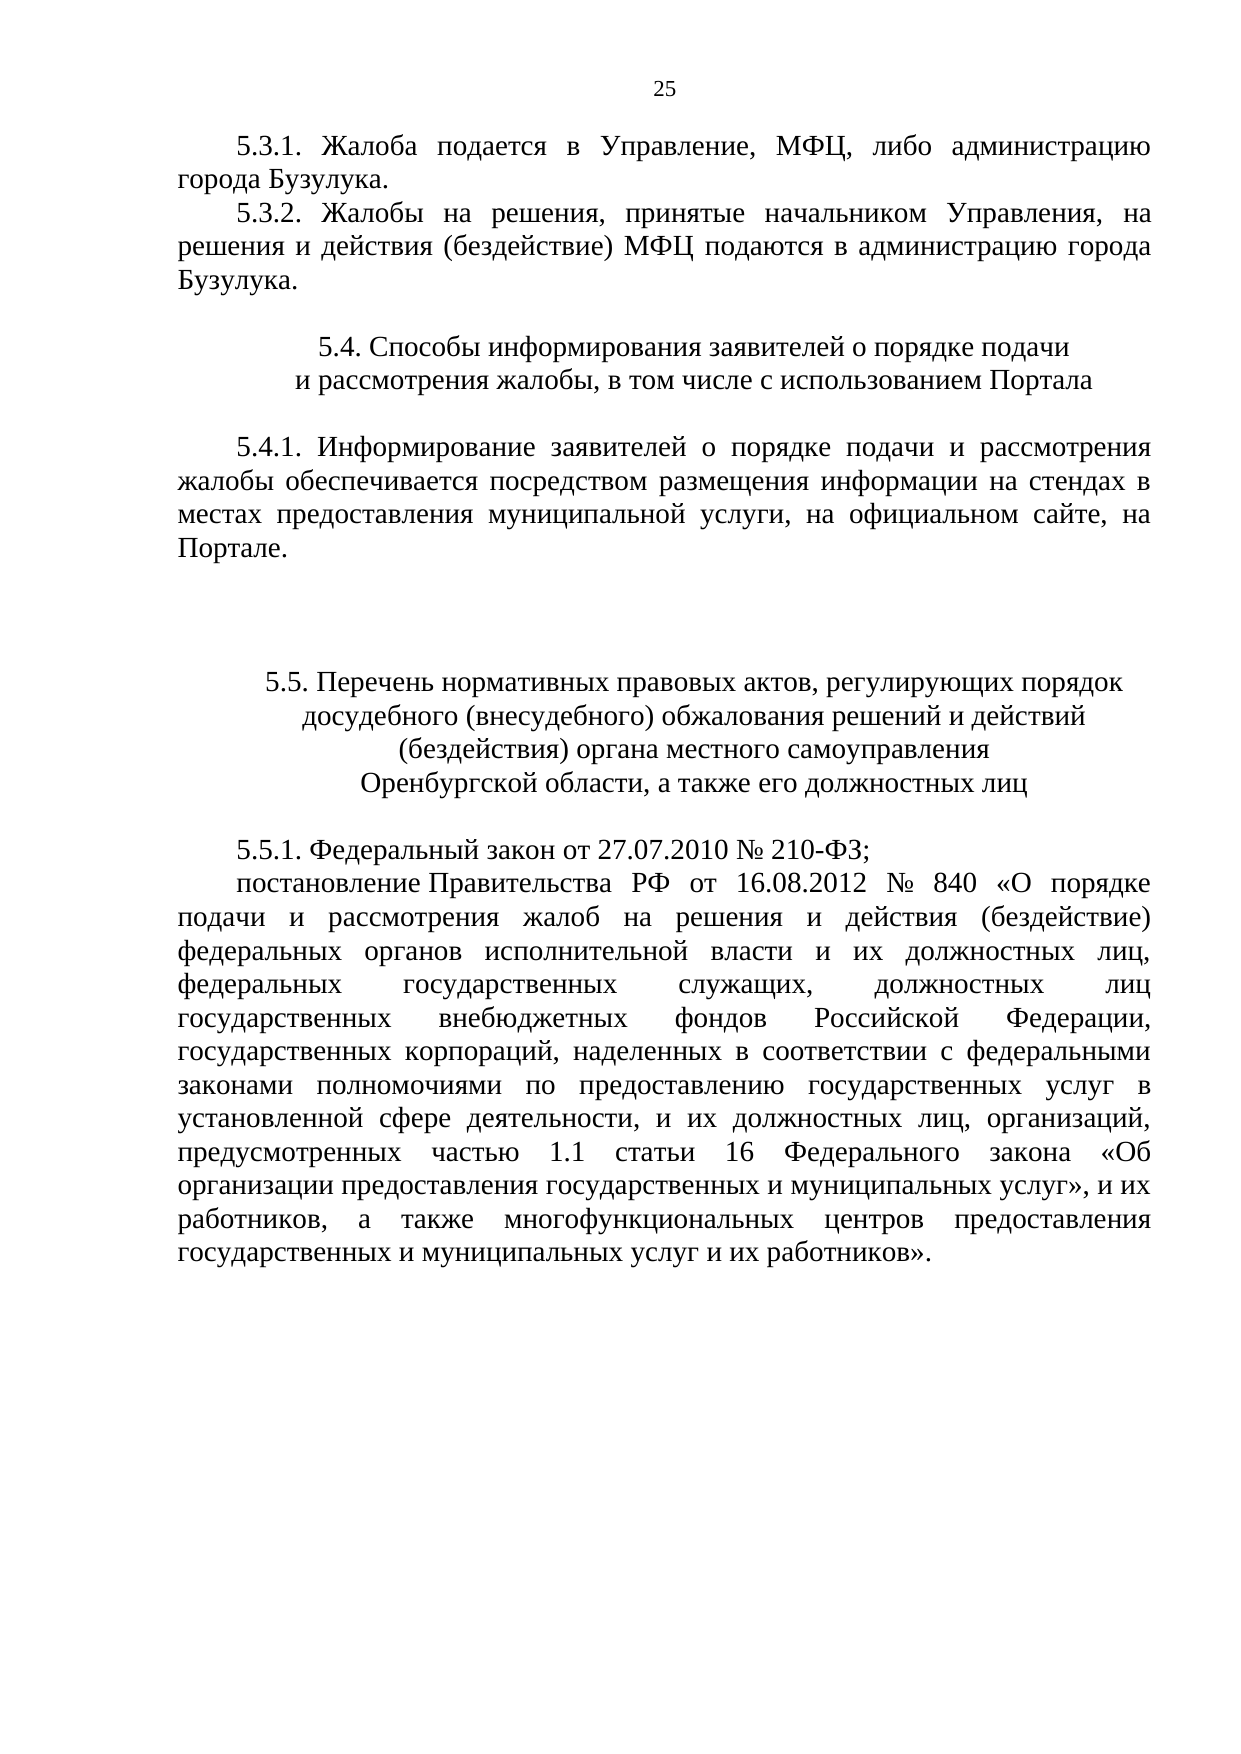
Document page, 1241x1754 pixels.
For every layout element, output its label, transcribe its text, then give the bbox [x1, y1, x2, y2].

text досудебного (внесудебного) обжалования решений и действий [177, 698, 1152, 731]
text (бездействия) органа местного самоуправления [177, 731, 1152, 765]
text 5.3.1. Жалоба подается в Управление, МФЦ, либо администрацию города Бузулука. [177, 128, 1152, 195]
text 5.5. Перечень нормативных правовых актов, регулирующих порядок [177, 664, 1152, 698]
text 5.4.1. Информирование заявителей о порядке подачи и рассмотрения жалобы обеспечивается посредством размещения информации на стендах в местах предоставления муниципальной услуги, на официальном сайте, на Портале. [177, 429, 1152, 564]
text и рассмотрения жалобы, в том числе с использованием Портала [177, 362, 1152, 396]
text постановление Правительства РФ от 16.08.2012 № 840 «О порядке подачи и рассмотрения жалоб на решения и действия (бездействие) федеральных органов исполнительной власти и их должностных лиц, федеральных государственных служащих, должностных лиц государственных внебюджетных фондов Российской Федерации, государственных корпораций, наделенных в соответствии с федеральными законами полномочиями по предоставлению государственных услуг в установленной сфере деятельности, и их должностных лиц, организаций, предусмотренных частью 1.1 статьи 16 Федерального закона «Об организации предоставления государственных и муниципальных услуг», и их работников, а также многофункциональных центров предоставления государственных и муниципальных услуг и их работников». [177, 866, 1152, 1268]
text 5.5.1. Федеральный закон от 27.07.2010 № 210-ФЗ; [177, 832, 1152, 866]
text 5.4. Способы информирования заявителей о порядке подачи [177, 329, 1152, 362]
text Оренбургской области, а также его должностных лиц [177, 765, 1152, 798]
text 5.3.2. Жалобы на решения, принятые начальником Управления, на решения и действия (бездействие) МФЦ подаются в администрацию города Бузулука. [177, 195, 1152, 295]
